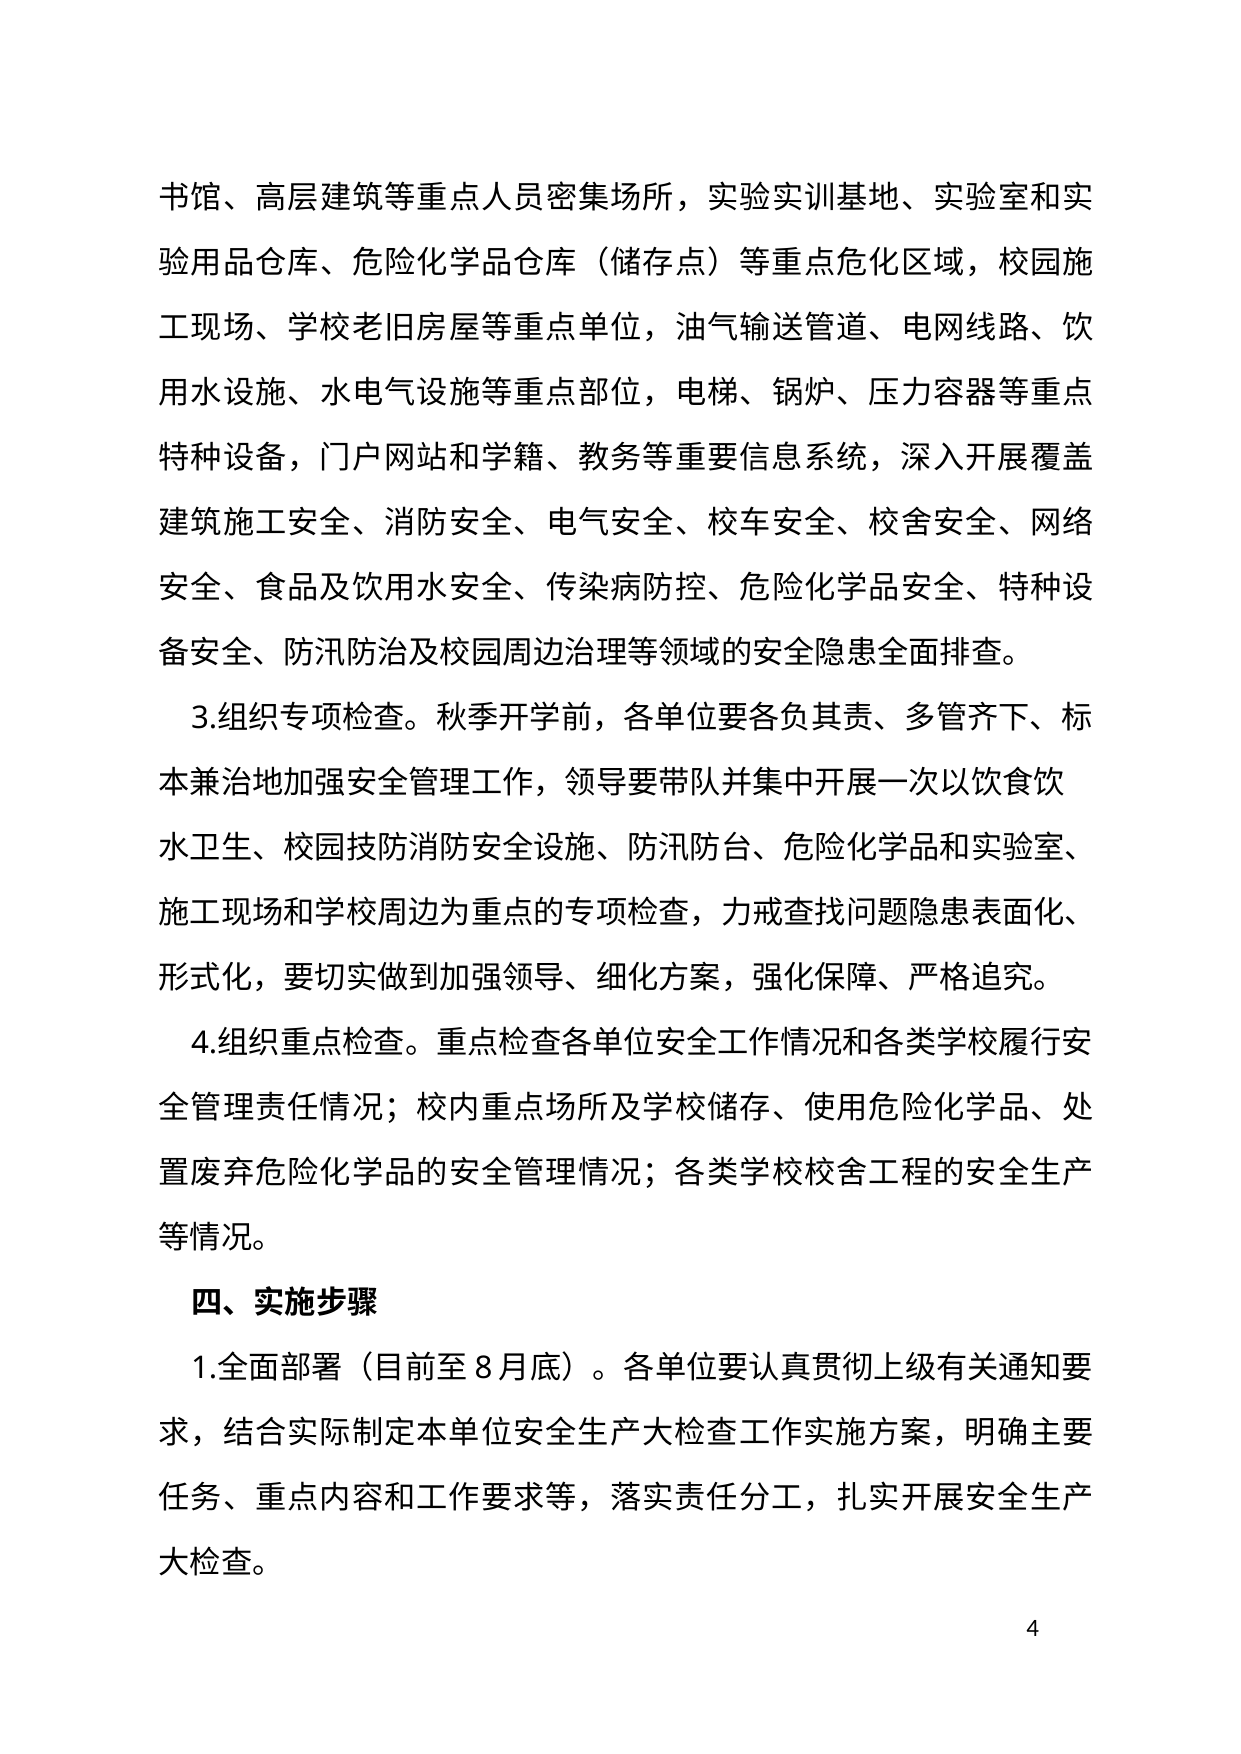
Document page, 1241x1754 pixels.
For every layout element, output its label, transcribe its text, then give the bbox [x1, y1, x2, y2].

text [158, 162, 1094, 682]
text 四、实施步骤 [158, 1267, 1094, 1332]
text 4.组织重点检查。重点检查各单位安全工作情况和各类学校履行安全管理责任情况；校内重点场所及学校储存、使用危险化学品、处置废弃危险化学品的安全管理情况；各类学校校舍工程的安全生产等情况。 [158, 1007, 1094, 1267]
text 1.全面部署（目前至8月底）。各单位要认真贯彻上级有关通知要求，结合实际制定本单位安全生产大检查工作实施方案，明确主要任务、重点内容和工作要求等，落实责任分工，扎实开展安全生产大检查。 [158, 1332, 1094, 1592]
text 3.组织专项检查。秋季开学前，各单位要各负其责、多管齐下、标本兼治地加强安全管理工作，领导要带队并集中开展一次以饮食饮水卫生、校园技防消防安全设施、防汛防台、危险化学品和实验室、施工现场和学校周边为重点的专项检查，力戒查找问题隐患表面化、形式化，要切实做到加强领导、细化方案，强化保障、严格追究。 [158, 682, 1094, 1007]
